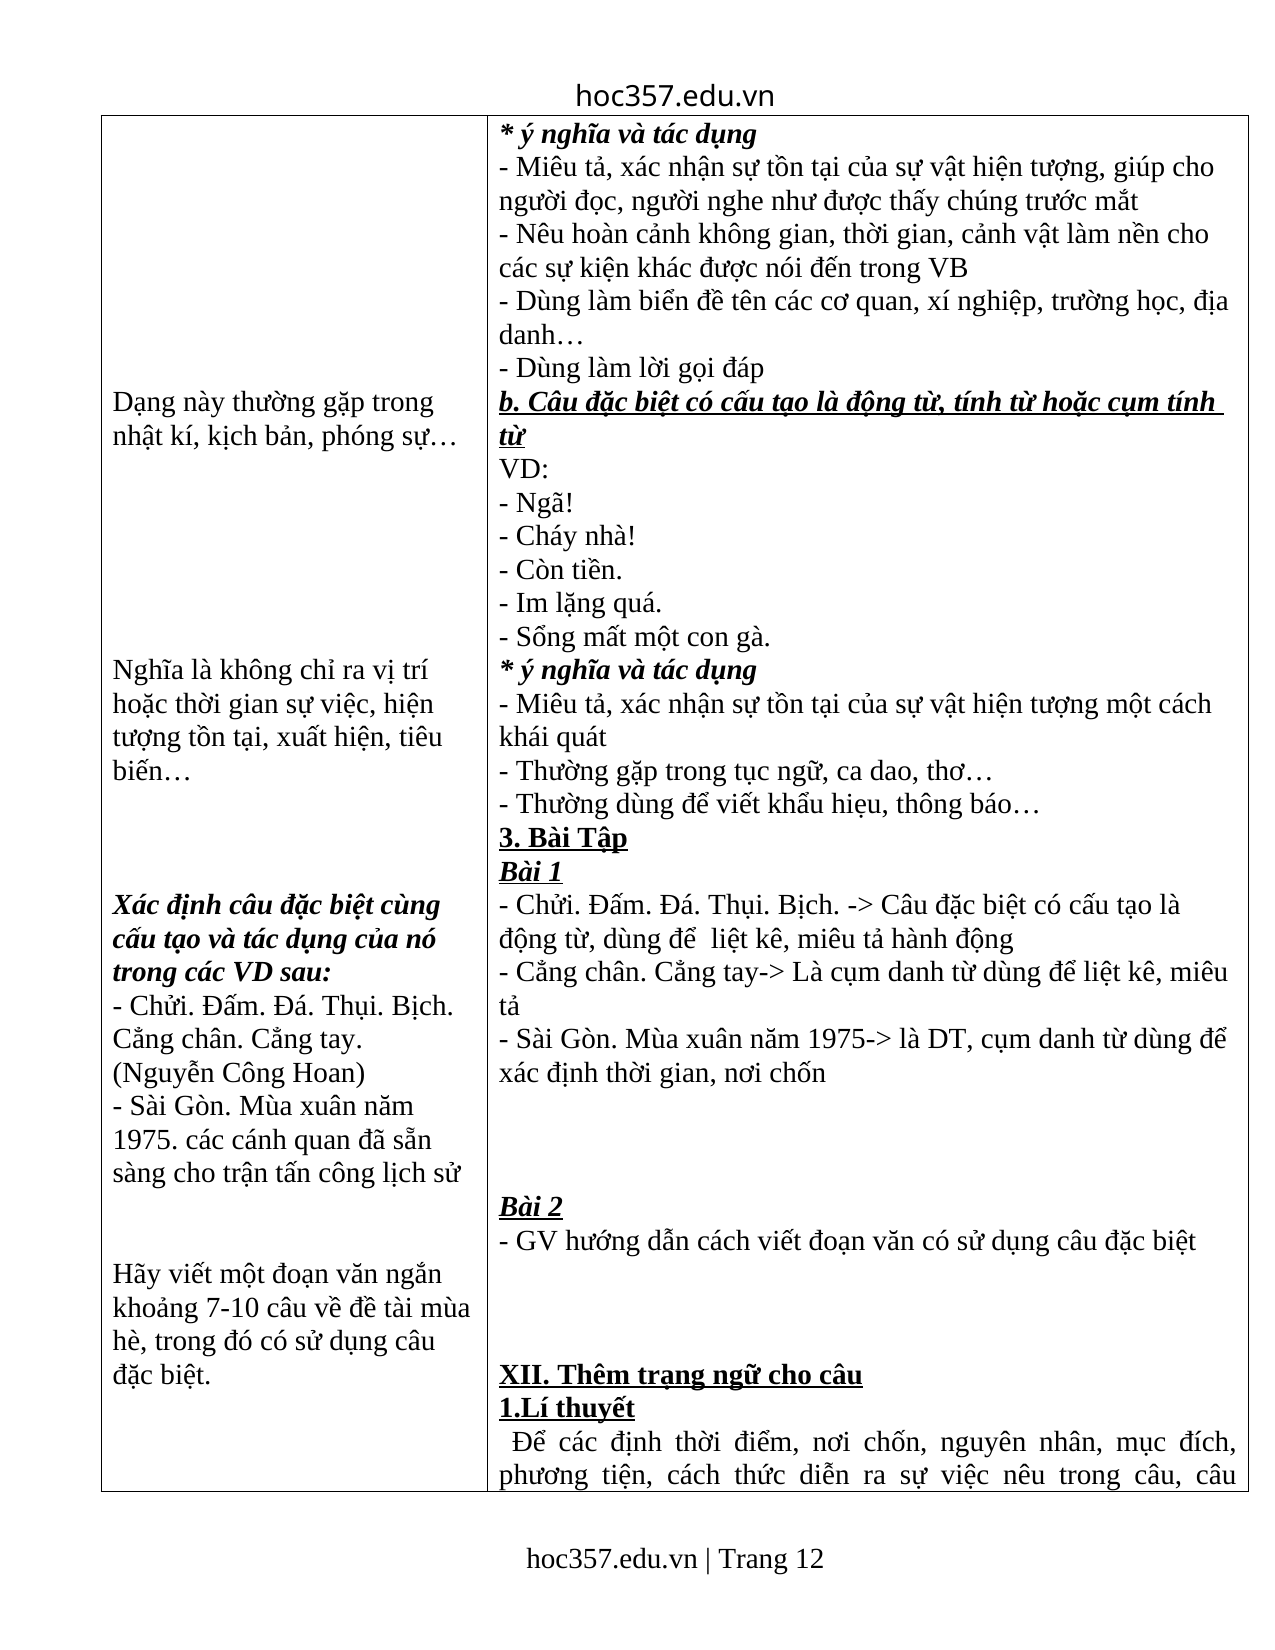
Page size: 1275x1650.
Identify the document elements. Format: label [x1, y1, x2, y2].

table_header [488, 116, 1248, 1491]
table_header [102, 116, 487, 1491]
